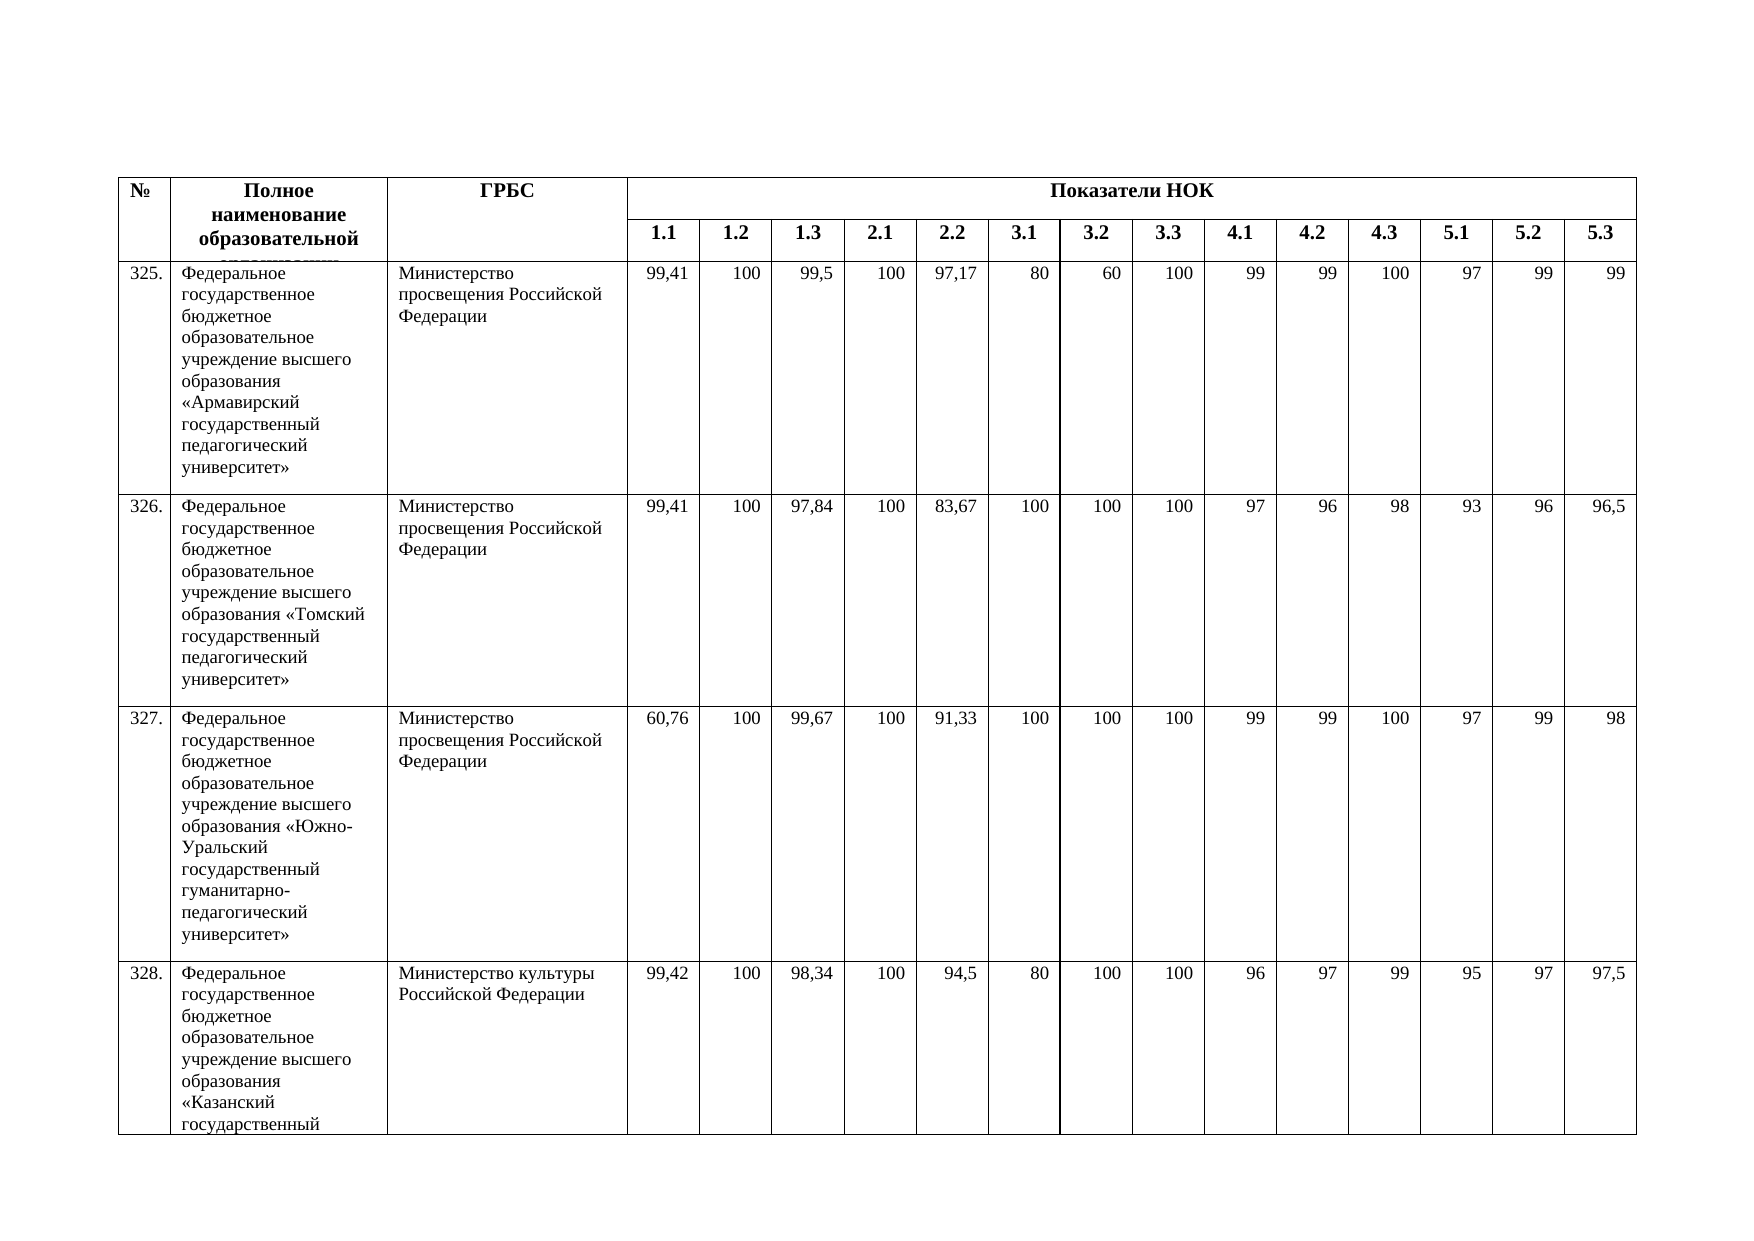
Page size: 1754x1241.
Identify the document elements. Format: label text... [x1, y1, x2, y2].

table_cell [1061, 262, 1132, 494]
table_cell 3.2 [1061, 220, 1132, 261]
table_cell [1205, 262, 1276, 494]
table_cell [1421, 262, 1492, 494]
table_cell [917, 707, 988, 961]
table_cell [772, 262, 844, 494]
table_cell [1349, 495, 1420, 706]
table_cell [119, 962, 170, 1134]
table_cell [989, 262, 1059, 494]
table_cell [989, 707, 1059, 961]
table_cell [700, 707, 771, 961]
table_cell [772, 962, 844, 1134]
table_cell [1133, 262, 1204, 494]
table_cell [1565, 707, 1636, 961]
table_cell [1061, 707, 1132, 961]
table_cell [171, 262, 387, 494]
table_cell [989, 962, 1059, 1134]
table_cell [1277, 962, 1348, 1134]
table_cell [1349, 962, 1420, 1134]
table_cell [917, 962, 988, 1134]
table_cell 5.3 [1565, 220, 1636, 261]
table_cell 1.3 [772, 220, 844, 261]
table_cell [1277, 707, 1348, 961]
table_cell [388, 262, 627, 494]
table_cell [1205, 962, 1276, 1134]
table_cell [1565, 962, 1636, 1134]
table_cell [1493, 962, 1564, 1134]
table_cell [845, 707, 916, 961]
table_header Показатели НОК [628, 178, 1636, 219]
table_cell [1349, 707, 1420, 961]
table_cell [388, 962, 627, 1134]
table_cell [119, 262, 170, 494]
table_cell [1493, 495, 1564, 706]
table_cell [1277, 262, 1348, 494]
table_cell 1.2 [700, 220, 771, 261]
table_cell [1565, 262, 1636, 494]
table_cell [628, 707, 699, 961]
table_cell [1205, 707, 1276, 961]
table_cell 4.2 [1277, 220, 1348, 261]
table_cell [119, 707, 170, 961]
table_header № [119, 178, 170, 261]
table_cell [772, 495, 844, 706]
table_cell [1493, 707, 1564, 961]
table_cell 4.1 [1205, 220, 1276, 261]
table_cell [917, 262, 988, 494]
table_cell 2.2 [917, 220, 988, 261]
table_cell 5.2 [1493, 220, 1564, 261]
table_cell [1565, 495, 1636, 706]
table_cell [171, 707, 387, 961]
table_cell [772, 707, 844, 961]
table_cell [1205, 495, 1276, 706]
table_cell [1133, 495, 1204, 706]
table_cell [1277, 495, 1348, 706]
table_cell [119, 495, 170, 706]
table_header Полное наименование образовательной организации [171, 178, 387, 261]
table_cell 4.3 [1349, 220, 1420, 261]
table_cell 5.1 [1421, 220, 1492, 261]
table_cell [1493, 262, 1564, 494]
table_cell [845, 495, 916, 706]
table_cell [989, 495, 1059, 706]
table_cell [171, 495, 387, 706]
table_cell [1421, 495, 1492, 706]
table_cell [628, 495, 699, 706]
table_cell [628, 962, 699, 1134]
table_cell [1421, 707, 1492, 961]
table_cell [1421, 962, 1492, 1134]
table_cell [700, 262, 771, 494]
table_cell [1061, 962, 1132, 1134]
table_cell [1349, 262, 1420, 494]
table_cell 2.1 [845, 220, 916, 261]
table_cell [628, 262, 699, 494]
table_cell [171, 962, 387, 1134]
table_cell 1.1 [628, 220, 699, 261]
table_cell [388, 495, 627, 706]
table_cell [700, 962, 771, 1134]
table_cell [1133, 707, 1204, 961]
table_cell 3.1 [989, 220, 1059, 261]
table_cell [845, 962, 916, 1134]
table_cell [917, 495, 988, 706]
table_cell 3.3 [1133, 220, 1204, 261]
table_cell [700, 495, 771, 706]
table_header ГРБС [388, 178, 627, 261]
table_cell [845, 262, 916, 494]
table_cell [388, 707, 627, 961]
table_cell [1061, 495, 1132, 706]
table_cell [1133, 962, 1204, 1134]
